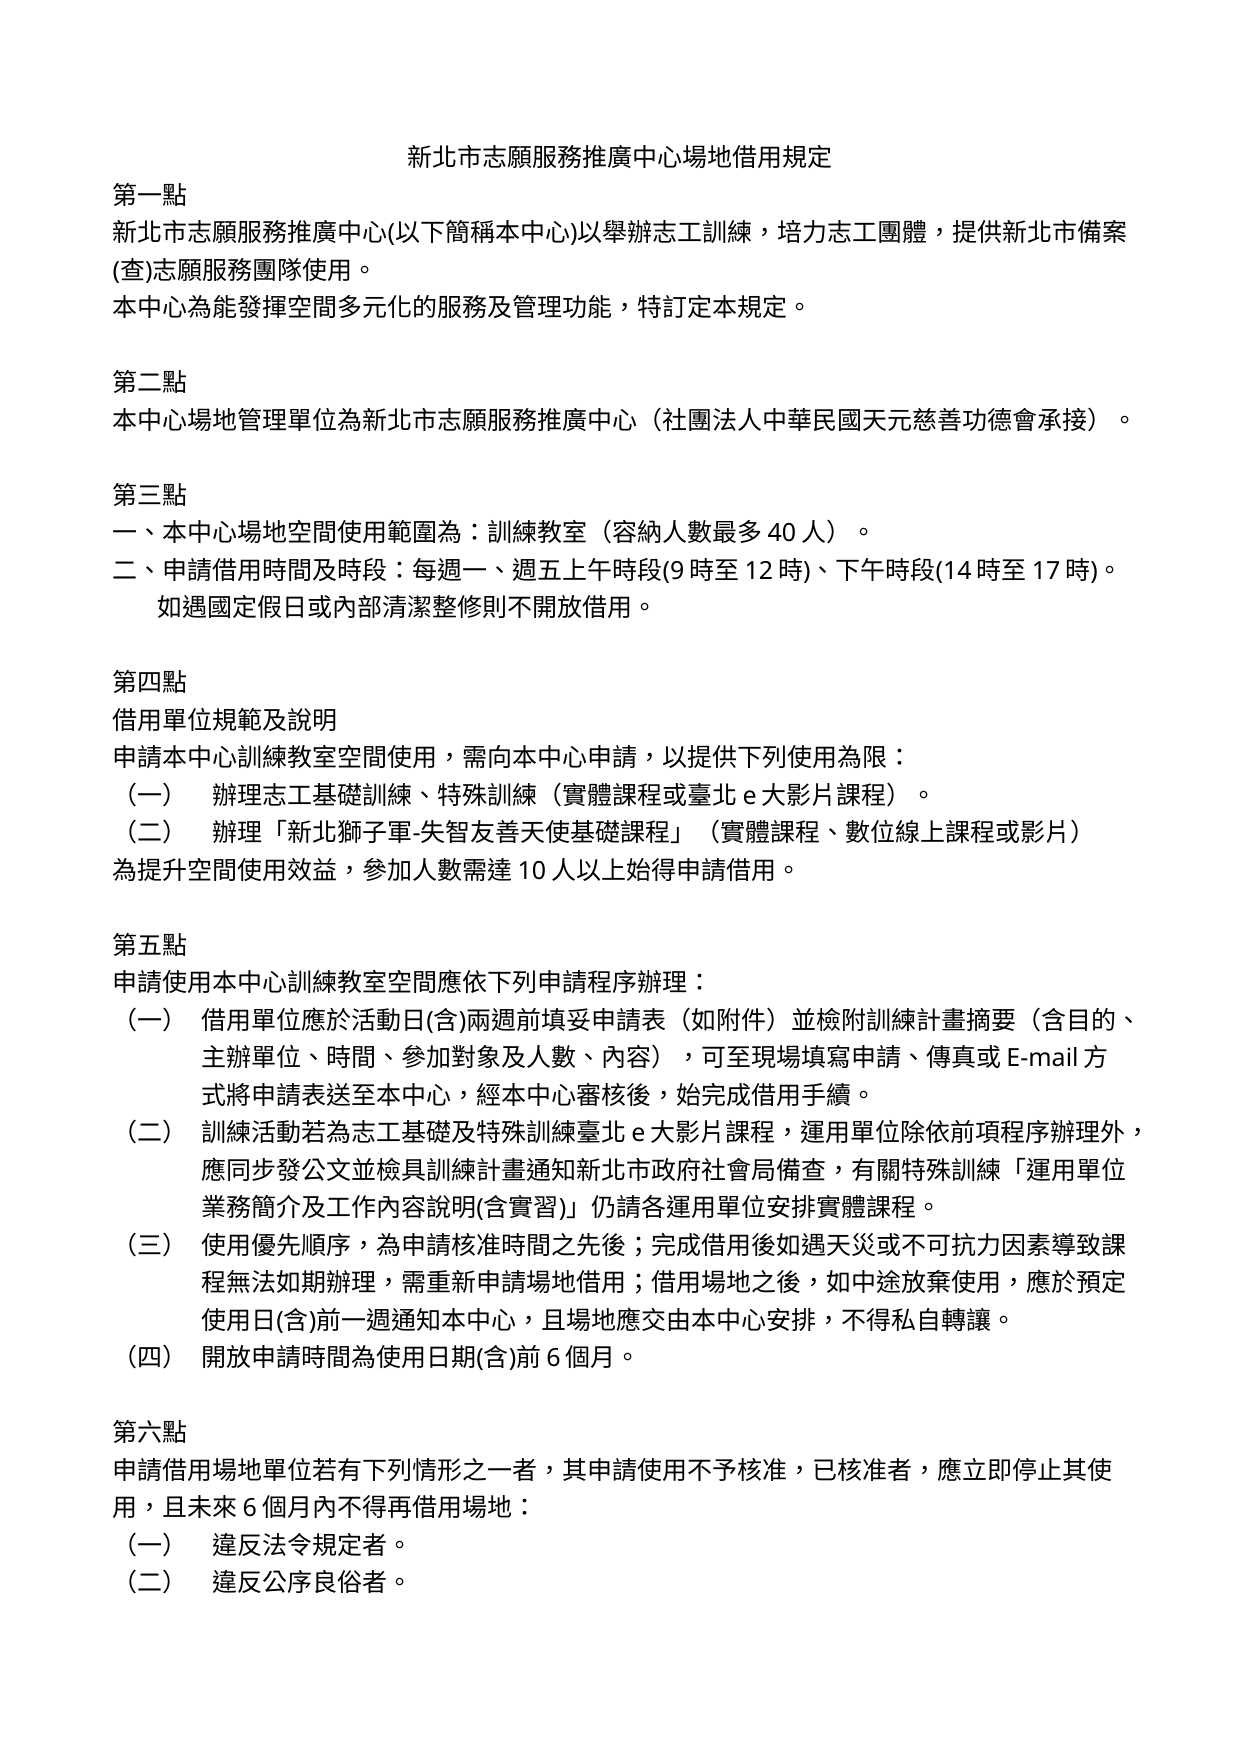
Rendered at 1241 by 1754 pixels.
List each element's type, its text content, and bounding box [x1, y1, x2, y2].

text 第五點 [112, 925, 1128, 962]
list 違反法令規定者。 [112, 1525, 1128, 1562]
list 辦理志工基礎訓練、特殊訓練（實體課程或臺北e大影片課程）。 [112, 775, 1128, 812]
text 申請本中心訓練教室空間使用，需向本中心申請，以提供下列使用為限： [112, 737, 1128, 775]
list 訓練活動若為志工基礎及特殊訓練臺北e大影片課程，運用單位除依前項程序辦理外，應同步發公文並檢具訓練計畫通知新北市政府社會局備查，有關特殊訓練「運用單位業務簡介及工作內容說明(含實習)」仍請各運用單位安排實體課程。 [112, 1112, 1128, 1225]
list 借用單位應於活動日(含)兩週前填妥申請表（如附件）並檢附訓練計畫摘要（含目的、主辦單位、時間、參加對象及人數、內容），可至現場填寫申請、傳真或E-mail方式將申請表送至本中心，經本中心審核後，始完成借用手續。 [112, 1000, 1128, 1112]
list 辦理「新北獅子軍-失智友善天使基礎課程」（實體課程、數位線上課程或影片） [112, 812, 1128, 850]
text 借用單位規範及說明 [112, 700, 1128, 737]
text 申請借用場地單位若有下列情形之一者，其申請使用不予核准，已核准者，應立即停止其使用，且未來6個月內不得再借用場地： [112, 1450, 1128, 1525]
text 二、申請借用時間及時段：每週一、週五上午時段(9時至12時)、下午時段(14時至17時)。如遇國定假日或內部清潔整修則不開放借用。 [112, 550, 1128, 625]
text 本中心為能發揮空間多元化的服務及管理功能，特訂定本規定。 [112, 287, 1128, 325]
text 本中心場地管理單位為新北市志願服務推廣中心（社團法人中華民國天元慈善功德會承接）。 [112, 400, 1128, 437]
text 新北市志願服務推廣中心(以下簡稱本中心)以舉辦志工訓練，培力志工團體，提供新北市備案(查)志願服務團隊使用。 [112, 212, 1128, 287]
text 一、本中心場地空間使用範圍為：訓練教室（容納人數最多40人）。 [112, 512, 1128, 550]
text 第四點 [112, 662, 1128, 700]
list 使用優先順序，為申請核准時間之先後；完成借用後如遇天災或不可抗力因素導致課程無法如期辦理，需重新申請場地借用；借用場地之後，如中途放棄使用，應於預定使用日(含)前一週通知本中心，且場地應交由本中心安排，不得私自轉讓。 [112, 1225, 1128, 1337]
text 第二點 [112, 362, 1128, 400]
text 第一點 [112, 175, 1128, 212]
text 第六點 [112, 1412, 1128, 1450]
list 開放申請時間為使用日期(含)前6個月。 [112, 1337, 1128, 1375]
text 為提升空間使用效益，參加人數需達10人以上始得申請借用。 [112, 850, 1128, 887]
text 第三點 [112, 475, 1128, 512]
list 違反公序良俗者。 [112, 1562, 1128, 1600]
text 新北市志願服務推廣中心場地借用規定 [112, 137, 1128, 175]
text 申請使用本中心訓練教室空間應依下列申請程序辦理： [112, 962, 1128, 1000]
